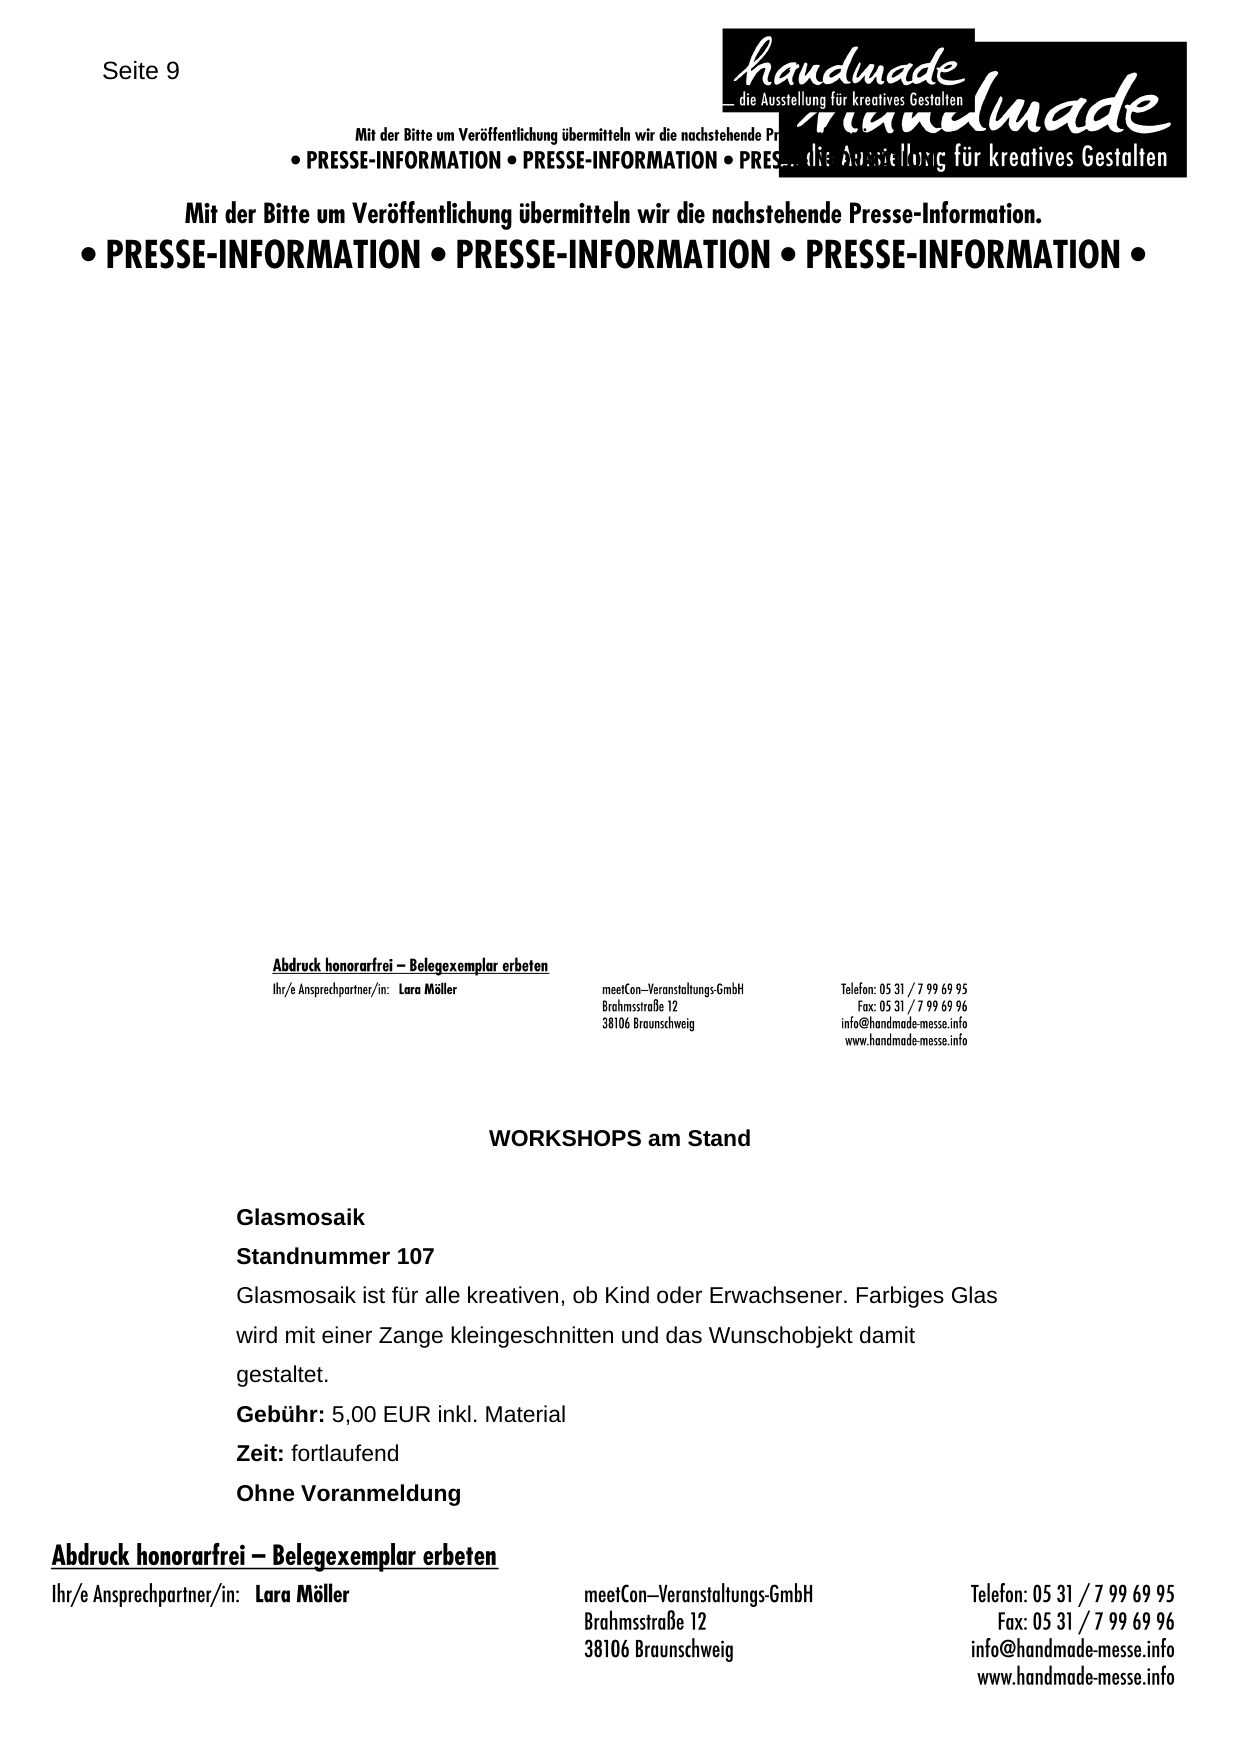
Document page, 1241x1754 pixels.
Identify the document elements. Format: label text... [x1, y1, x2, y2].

picture [0, 0, 1234, 1749]
text WORKSHOPS am Stand [236, 1124, 1004, 1151]
text Zeit: fortlaufend [236, 1440, 1004, 1467]
text Glasmosaik [236, 1203, 1004, 1230]
text Glasmosaik ist für alle kreativen, ob Kind oder Erwachsener. Farbiges Glas wird mit einer Zange kleingeschnitten und das Wunschobjekt damit gestaltet. [236, 1282, 1004, 1388]
text Gebühr: 5,00 EUR inkl. Material [236, 1401, 1004, 1427]
text Standnummer 107 [236, 1243, 1004, 1269]
text Ohne Voranmeldung [236, 1480, 1004, 1506]
